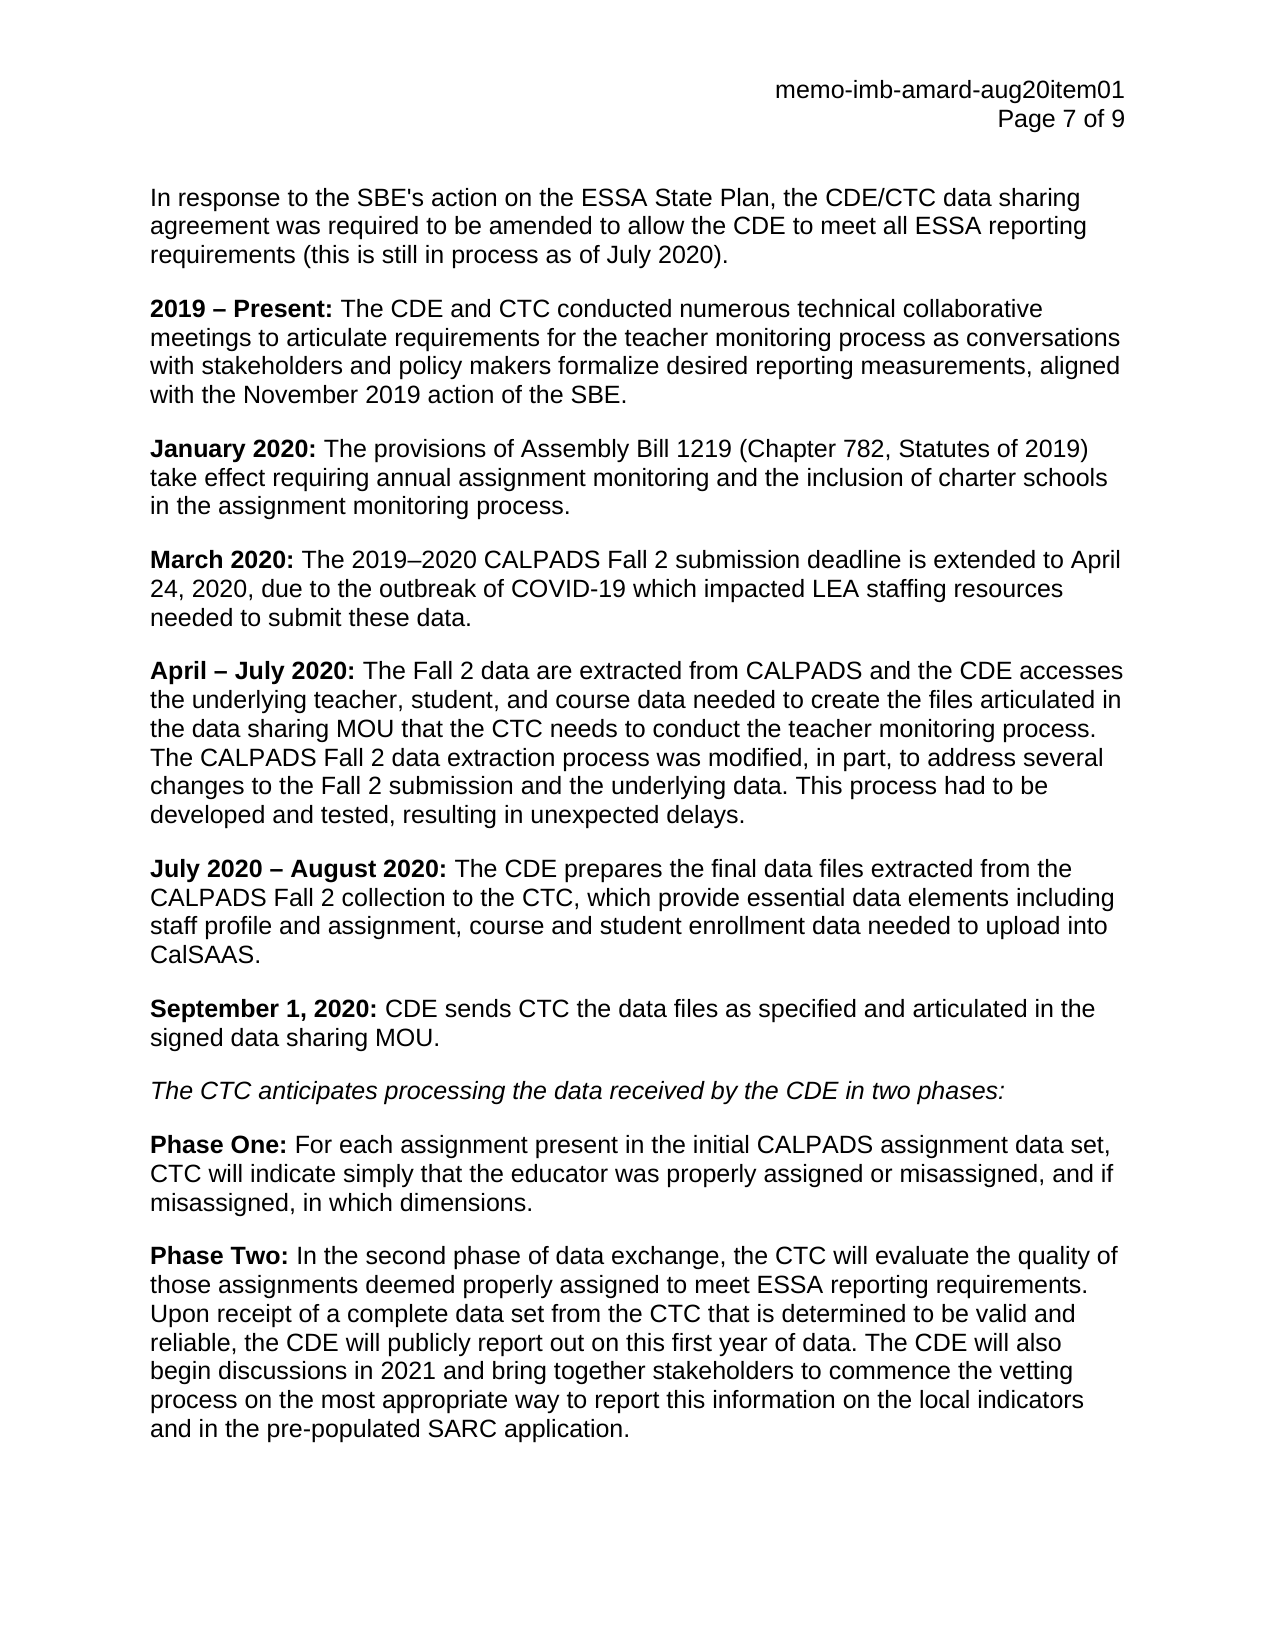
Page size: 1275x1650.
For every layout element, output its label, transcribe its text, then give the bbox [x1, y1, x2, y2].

text 2019 – Present: The CDE and CTC conducted numerous technical collaborative meetings to articulate requirements for the teacher monitoring process as conversations with stakeholders and policy makers formalize desired reporting measurements, aligned with the November 2019 action of the SBE. [150, 294, 1125, 409]
text March 2020: The 2019–2020 CALPADS Fall 2 submission deadline is extended to April 24, 2020, due to the outbreak of COVID-19 which impacted LEA staffing resources needed to submit these data. [150, 545, 1125, 631]
text Phase Two: In the second phase of data exchange, the CTC will evaluate the quality of those assignments deemed properly assigned to meet ESSA reporting requirements. [150, 1241, 1125, 1299]
text Upon receipt of a complete data set from the CTC that is determined to be valid and reliable, the CDE will publicly report out on this first year of data. The CDE will also begin discussions in 2021 and bring together stakeholders to commence the vetting process on the most appropriate way to report this information on the local indicators and in the pre-populated SARC application. [150, 1299, 1125, 1442]
text July 2020 – August 2020: The CDE prepares the final data files extracted from the CALPADS Fall 2 collection to the CTC, which provide essential data elements including staff profile and assignment, course and student enrollment data needed to upload into CalSAAS. [150, 854, 1125, 969]
text In response to the SBE's action on the ESSA State Plan, the CDE/CTC data sharing agreement was required to be amended to allow the CDE to meet all ESSA reporting requirements (this is still in process as of July 2020). [150, 182, 1125, 269]
text The CTC anticipates processing the data received by the CDE in two phases: [150, 1076, 1125, 1105]
text January 2020: The provisions of Assembly Bill 1219 (Chapter 782, Statutes of 2019) take effect requiring annual assignment monitoring and the inclusion of charter schools in the assignment monitoring process. [150, 434, 1125, 520]
text September 1, 2020: CDE sends CTC the data files as specified and articulated in the signed data sharing MOU. [150, 994, 1125, 1051]
text Phase One: For each assignment present in the initial CALPADS assignment data set, CTC will indicate simply that the educator was properly assigned or misassigned, and if misassigned, in which dimensions. [150, 1130, 1125, 1216]
text April – July 2020: The Fall 2 data are extracted from CALPADS and the CDE accesses the underlying teacher, student, and course data needed to create the files articulated in the data sharing MOU that the CTC needs to conduct the teacher monitoring process. The CALPADS Fall 2 data extraction process was modified, in part, to address several changes to the Fall 2 submission and the underlying data. This process had to be developed and tested, resulting in unexpected delays. [150, 656, 1125, 829]
